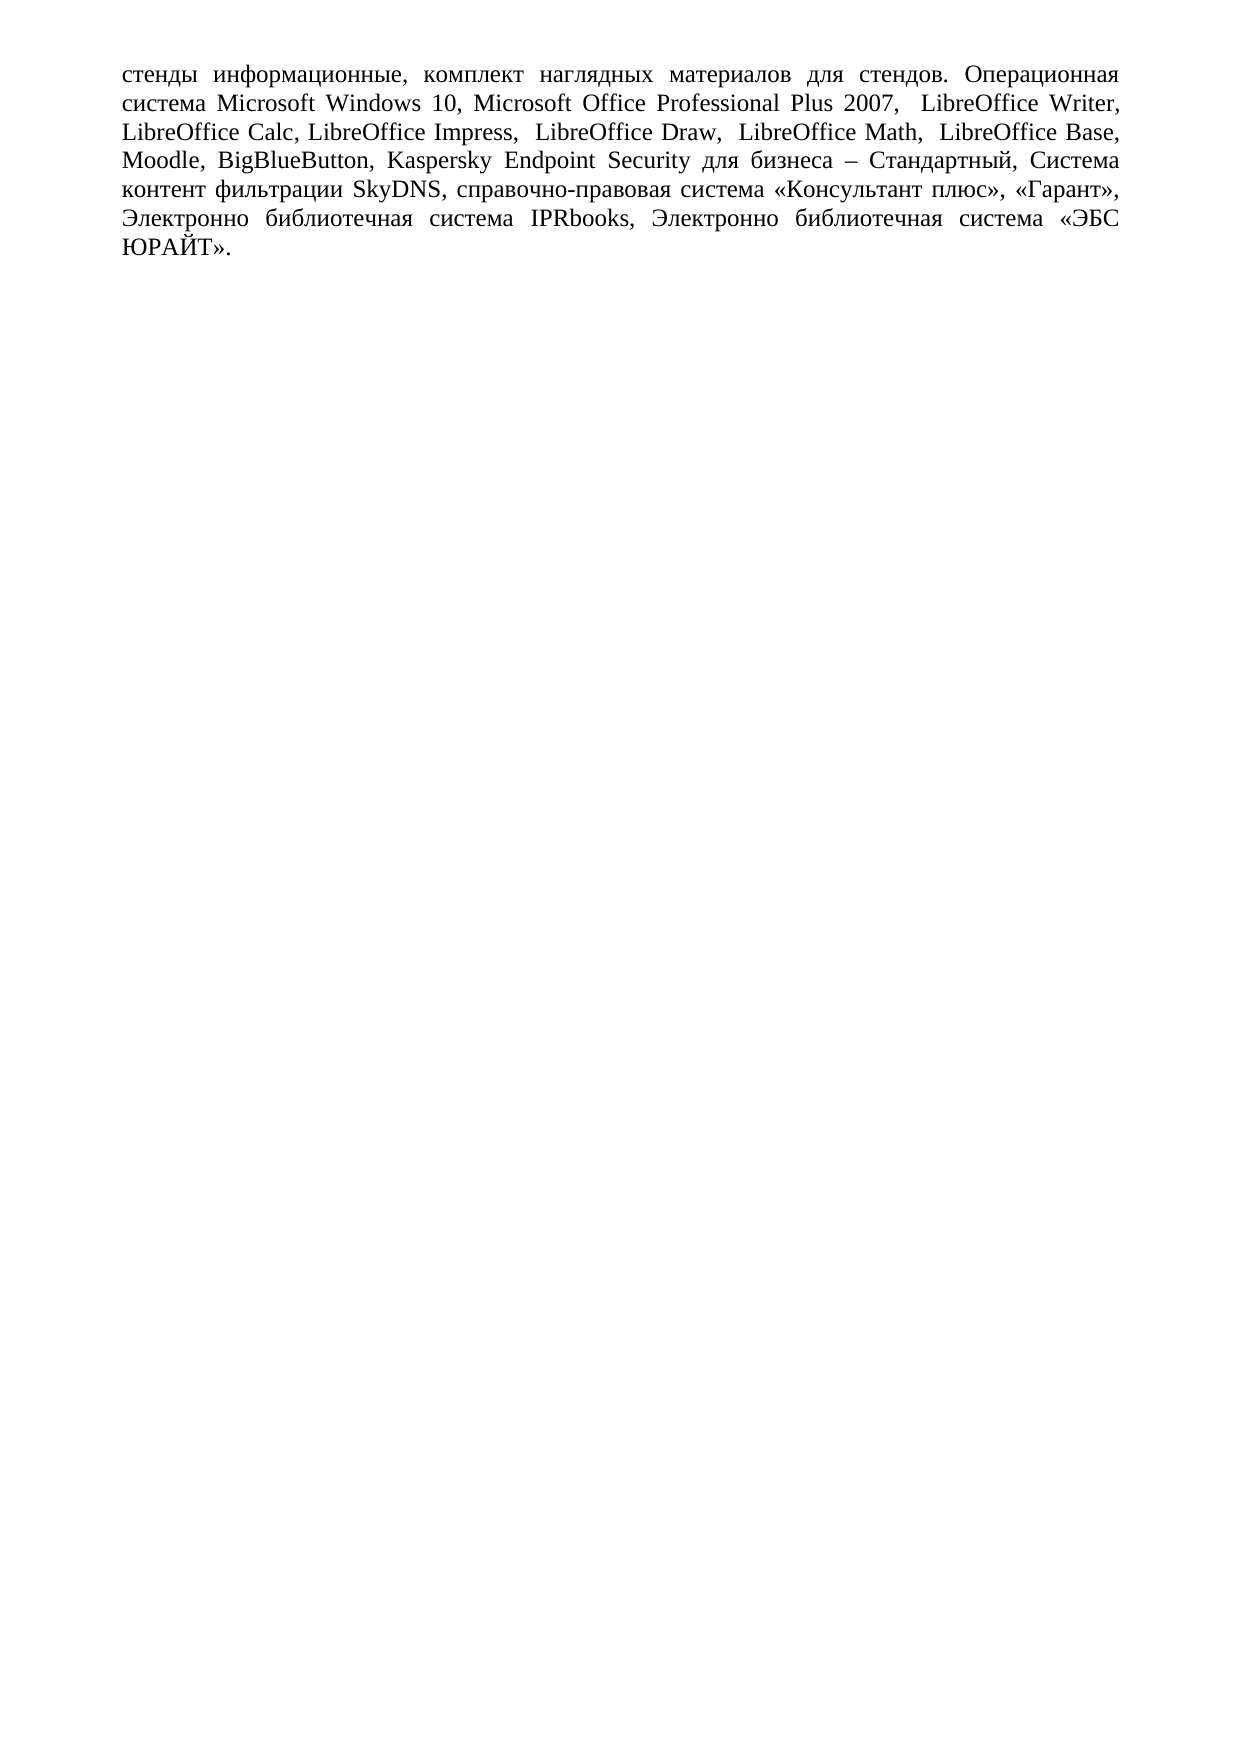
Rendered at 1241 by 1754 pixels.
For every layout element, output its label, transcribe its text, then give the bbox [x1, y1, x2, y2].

table_header стенды информационные, комплект наглядных материалов для стендов. Операционная система Microsoft Windows 10, Microsoft Office Professional Plus 2007, LibreOffice Writer, LibreOffice Calc, LibreOffice Impress, LibreOffice Draw, LibreOffice Math, LibreOffice Base, Moodle, BigBlueButton, Kaspersky Endpoint Security для бизнеса – Стандартный, Система контент фильтрации SkyDNS, справочно-правовая система «Консультант плюс», «Гарант», Электронно библиотечная система IPRbooks, Электронно библиотечная система «ЭБС ЮРАЙТ». [118, 59, 1124, 258]
